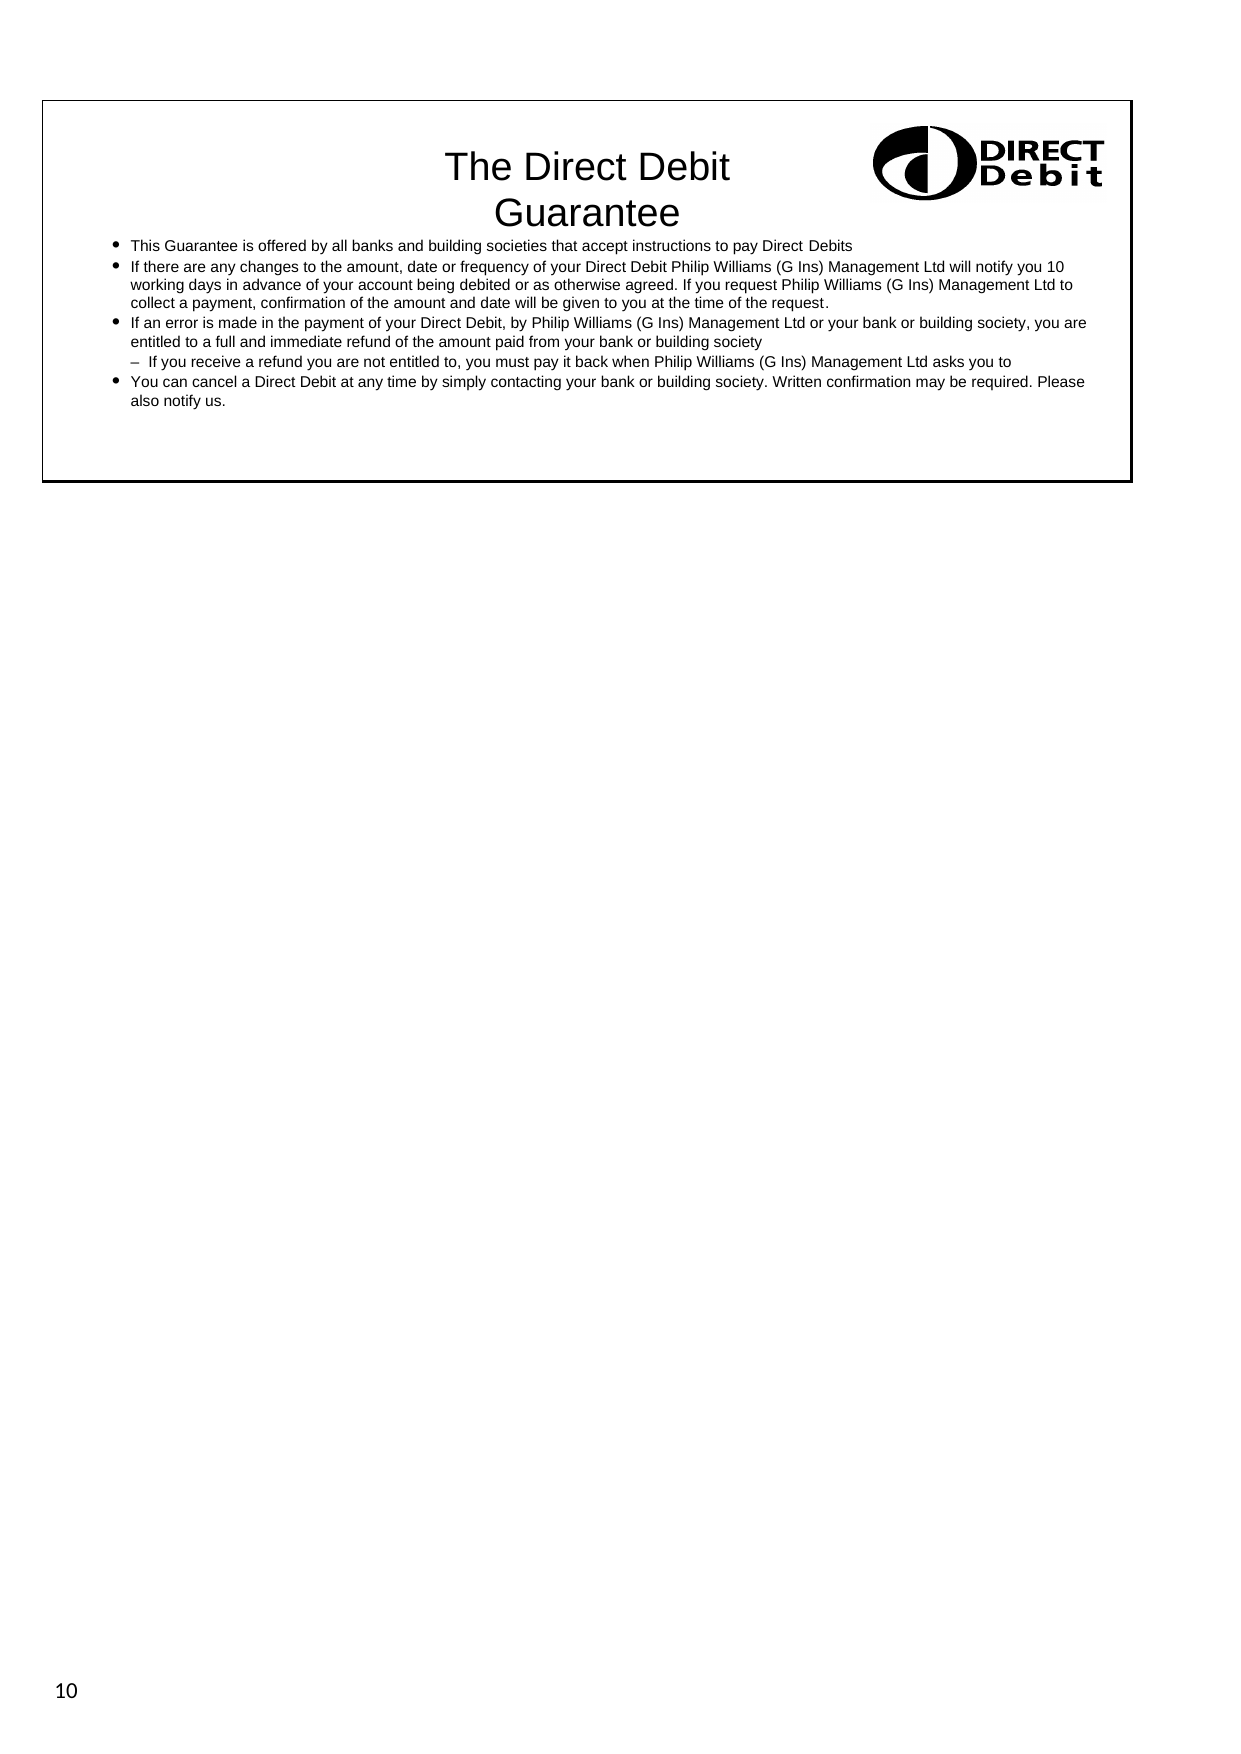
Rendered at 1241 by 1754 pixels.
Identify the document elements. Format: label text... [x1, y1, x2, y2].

table_header The Direct Debit Guarantee This Guarantee is offered by all banks and building societies that accept instructions to pay Direct Debits If there are any changes to the amount, date or frequency of your Direct Debit Philip Williams (G Ins) Management Ltd will notify you 10 working days in advance of your account being debited or as otherwise agreed. If you request Philip Williams (G Ins) Management Ltd to collect a payment, confirmation of the amount and date will be given to you at the time of the request. If an error is made in the payment of your Direct Debit, by Philip Williams (G Ins) Management Ltd or your bank or building society, you are entitled to a full and immediate refund of the amount paid from your bank or building society – If you receive a refund you are not entitled to, you must pay it back when Philip Williams (G Ins) Management Ltd asks you to You can cancel a Direct Debit at any time by simply contacting your bank or building society. Written confirmation may be required. Please also notify us. [43, 101, 1130, 472]
picture [870, 123, 1107, 203]
table_cell [43, 472, 1130, 479]
